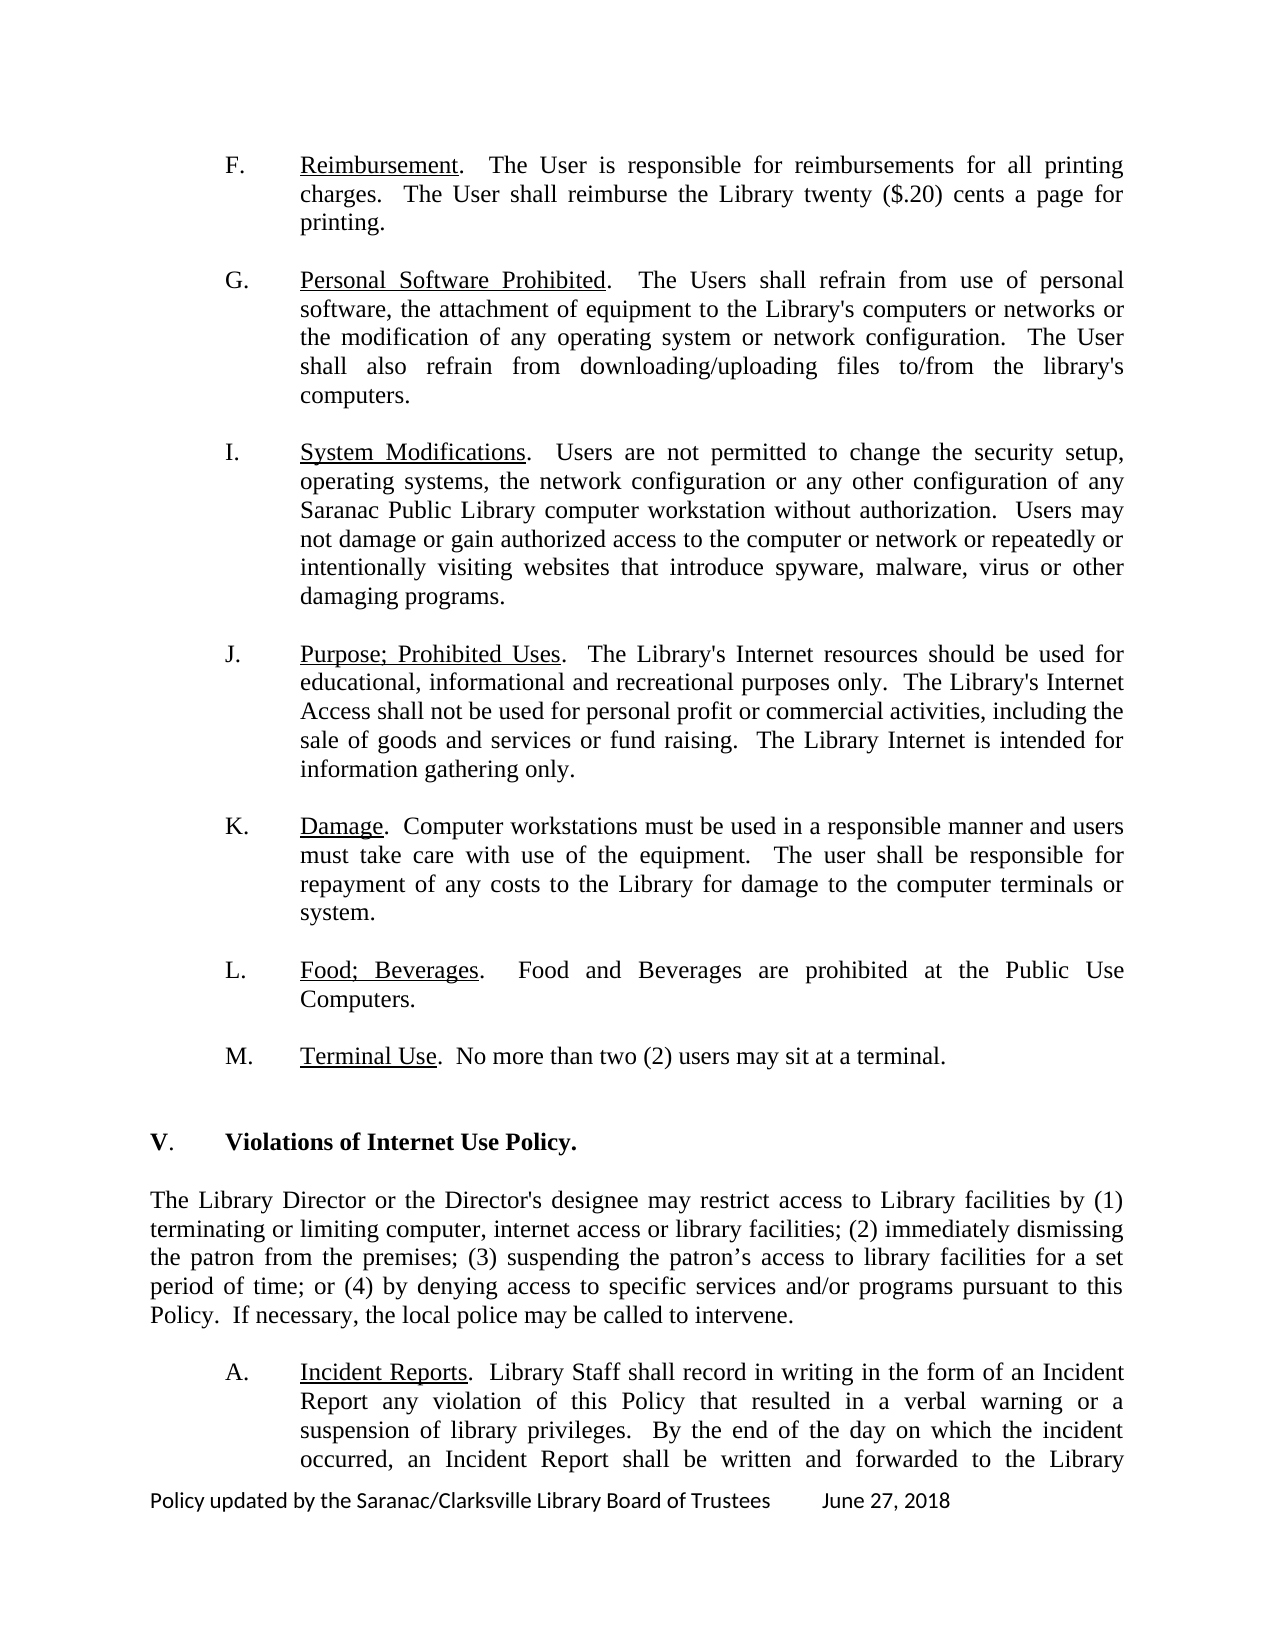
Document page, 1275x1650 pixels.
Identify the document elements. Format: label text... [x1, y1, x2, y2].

text J. Purpose; Prohibited Uses. The Library's Internet resources should be used for educational, informational and recreational purposes only. The Library's Internet Access shall not be used for personal profit or commercial activities, including the sale of goods and services or fund raising. The Library Internet is intended for information gathering only. [225, 639, 1125, 782]
text I. System Modifications. Users are not permitted to change the security setup, operating systems, the network configuration or any other configuration of any Saranac Public Library computer workstation without authorization. Users may not damage or gain authorized access to the computer or network or repeatedly or intentionally visiting websites that introduce spyware, malware, virus or other damaging programs. [225, 437, 1125, 610]
text The Library Director or the Director's designee may restrict access to Library facilities by (1) terminating or limiting computer, internet access or library facilities; (2) immediately dismissing the patron from the premises; (3) suspending the patron’s access to library facilities for a set period of time; or (4) by denying access to specific services and/or programs pursuant to this Policy. If necessary, the local police may be called to intervene. [150, 1185, 1125, 1329]
text V. Violations of Internet Use Policy. [150, 1127, 1125, 1156]
text G. Personal Software Prohibited. The Users shall refrain from use of personal software, the attachment of equipment to the Library's computers or networks or the modification of any operating system or network configuration. The User shall also refrain from downloading/uploading files to/from the library's computers. [225, 265, 1125, 409]
text L. Food; Beverages. Food and Beverages are prohibited at the Public Use Computers. [225, 955, 1125, 1012]
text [225, 1357, 1125, 1472]
text F. Reimbursement. The User is responsible for reimbursements for all printing charges. The User shall reimburse the Library twenty ($.20) cents a page for printing. [225, 150, 1125, 236]
text M. Terminal Use. No more than two (2) users may sit at a terminal. [225, 1041, 1125, 1070]
text K. Damage. Computer workstations must be used in a responsible manner and users must take care with use of the equipment. The user shall be responsible for repayment of any costs to the Library for damage to the computer terminals or system. [225, 811, 1125, 926]
